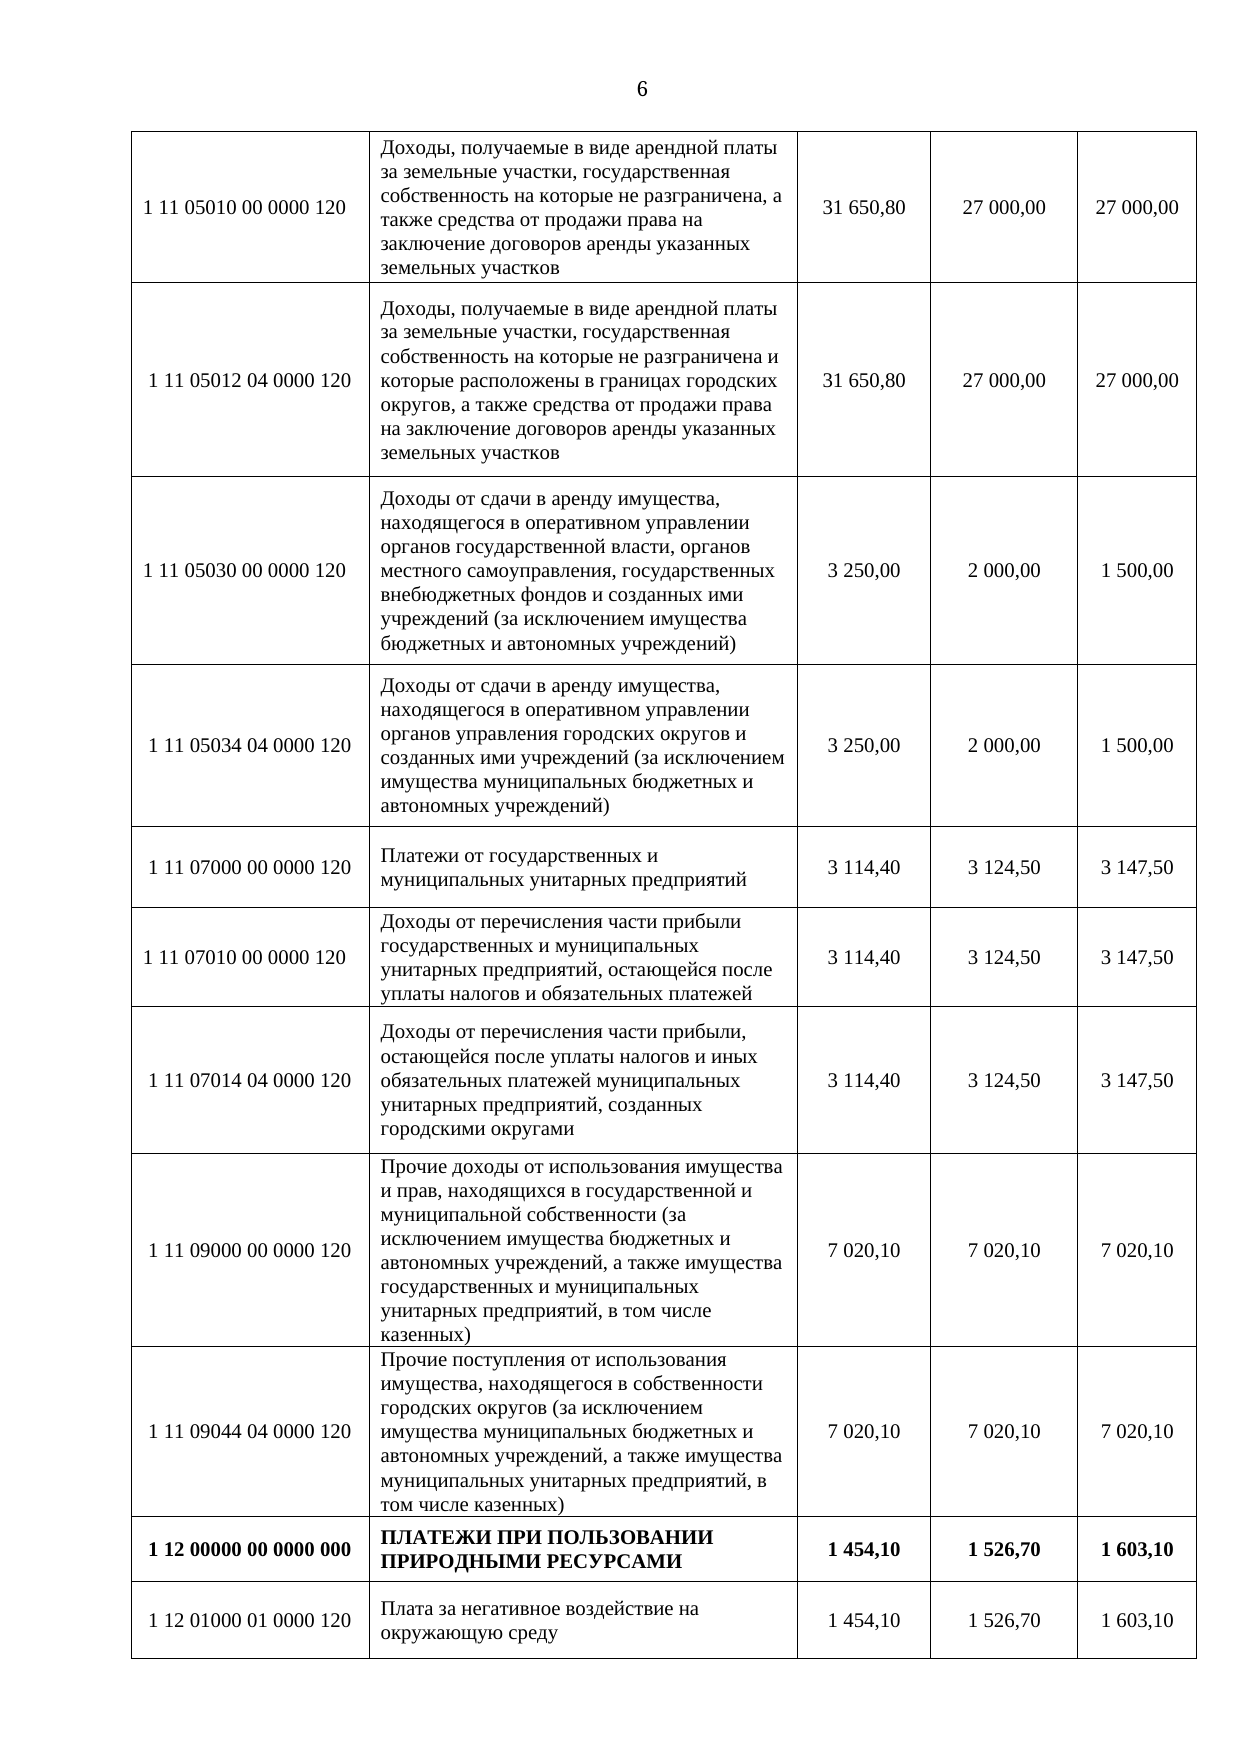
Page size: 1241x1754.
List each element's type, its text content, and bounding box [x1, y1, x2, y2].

table_cell 3 124,50 [931, 908, 1077, 1006]
table_cell 27 000,00 [931, 283, 1077, 476]
table_cell 1 11 07010 00 0000 120 [132, 908, 369, 1006]
table_cell 1 12 01000 01 0000 120 [132, 1582, 369, 1658]
table_cell Доходы от сдачи в аренду имущества, находящегося в оперативном управлении органов государственной власти, органов местного самоуправления, государственных внебюджетных фондов и созданных ими учреждений (за исключением имущества бюджетных и автономных учреждений) [370, 477, 797, 663]
table_cell 1 11 05010 00 0000 120 [132, 132, 369, 282]
table_cell 3 147,50 [1078, 827, 1196, 907]
table_cell 1 526,70 [931, 1582, 1077, 1658]
table_cell 1 526,70 [931, 1517, 1077, 1581]
table_cell 3 147,50 [1078, 1007, 1196, 1153]
table_cell 1 603,10 [1078, 1582, 1196, 1658]
table_cell 1 500,00 [1078, 477, 1196, 663]
table_cell Платежи от государственных и муниципальных унитарных предприятий [370, 827, 797, 907]
table_cell 7 020,10 [798, 1154, 930, 1346]
table_cell 1 454,10 [798, 1582, 930, 1658]
table_cell 7 020,10 [931, 1347, 1077, 1516]
table_cell 31 650,80 [798, 132, 930, 282]
table_cell 1 11 05030 00 0000 120 [132, 477, 369, 663]
table_cell 1 11 05034 04 0000 120 [132, 665, 369, 826]
table_cell 3 147,50 [1078, 908, 1196, 1006]
table_cell 3 114,40 [798, 908, 930, 1006]
table_cell 3 124,50 [931, 827, 1077, 907]
table_cell 1 11 07014 04 0000 120 [132, 1007, 369, 1153]
table_cell Доходы от перечисления части прибыли, остающейся после уплаты налогов и иных обязательных платежей муниципальных унитарных предприятий, созданных городскими округами [370, 1007, 797, 1153]
table_cell 7 020,10 [1078, 1347, 1196, 1516]
table_cell 27 000,00 [931, 132, 1077, 282]
table_cell 1 11 09044 04 0000 120 [132, 1347, 369, 1516]
table_cell 3 114,40 [798, 1007, 930, 1153]
table_cell 1 12 00000 00 0000 000 [132, 1517, 369, 1581]
table_cell 7 020,10 [931, 1154, 1077, 1346]
table_cell 3 114,40 [798, 827, 930, 907]
table_cell 2 000,00 [931, 477, 1077, 663]
table_cell Доходы, получаемые в виде арендной платы за земельные участки, государственная собственность на которые не разграничена и которые расположены в границах городских округов, а также средства от продажи права на заключение договоров аренды указанных земельных участков [370, 283, 797, 476]
table_cell 3 124,50 [931, 1007, 1077, 1153]
table_cell 1 454,10 [798, 1517, 930, 1581]
table_cell Доходы от сдачи в аренду имущества, находящегося в оперативном управлении органов управления городских округов и созданных ими учреждений (за исключением имущества муниципальных бюджетных и автономных учреждений) [370, 665, 797, 826]
table_cell 7 020,10 [1078, 1154, 1196, 1346]
table_cell 1 11 09000 00 0000 120 [132, 1154, 369, 1346]
table_cell 1 603,10 [1078, 1517, 1196, 1581]
table_cell 7 020,10 [798, 1347, 930, 1516]
table_cell 1 11 05012 04 0000 120 [132, 283, 369, 476]
table_cell 27 000,00 [1078, 283, 1196, 476]
table_cell 1 11 07000 00 0000 120 [132, 827, 369, 907]
table_cell 3 250,00 [798, 665, 930, 826]
table_cell Прочие доходы от использования имущества и прав, находящихся в государственной и муниципальной собственности (за исключением имущества бюджетных и автономных учреждений, а также имущества государственных и муниципальных унитарных предприятий, в том числе казенных) [370, 1154, 797, 1346]
table_cell 1 500,00 [1078, 665, 1196, 826]
table_cell Плата за негативное воздействие на окружающую среду [370, 1582, 797, 1658]
table_cell 31 650,80 [798, 283, 930, 476]
table_cell Прочие поступления от использования имущества, находящегося в собственности городских округов (за исключением имущества муниципальных бюджетных и автономных учреждений, а также имущества муниципальных унитарных предприятий, в том числе казенных) [370, 1347, 797, 1516]
table_cell 27 000,00 [1078, 132, 1196, 282]
table_cell Доходы от перечисления части прибыли государственных и муниципальных унитарных предприятий, остающейся после уплаты налогов и обязательных платежей [370, 908, 797, 1006]
table_cell Доходы, получаемые в виде арендной платы за земельные участки, государственная собственность на которые не разграничена, а также средства от продажи права на заключение договоров аренды указанных земельных участков [370, 132, 797, 282]
table_cell ПЛАТЕЖИ ПРИ ПОЛЬЗОВАНИИ ПРИРОДНЫМИ РЕСУРСАМИ [370, 1517, 797, 1581]
table_cell 2 000,00 [931, 665, 1077, 826]
table_cell 3 250,00 [798, 477, 930, 663]
